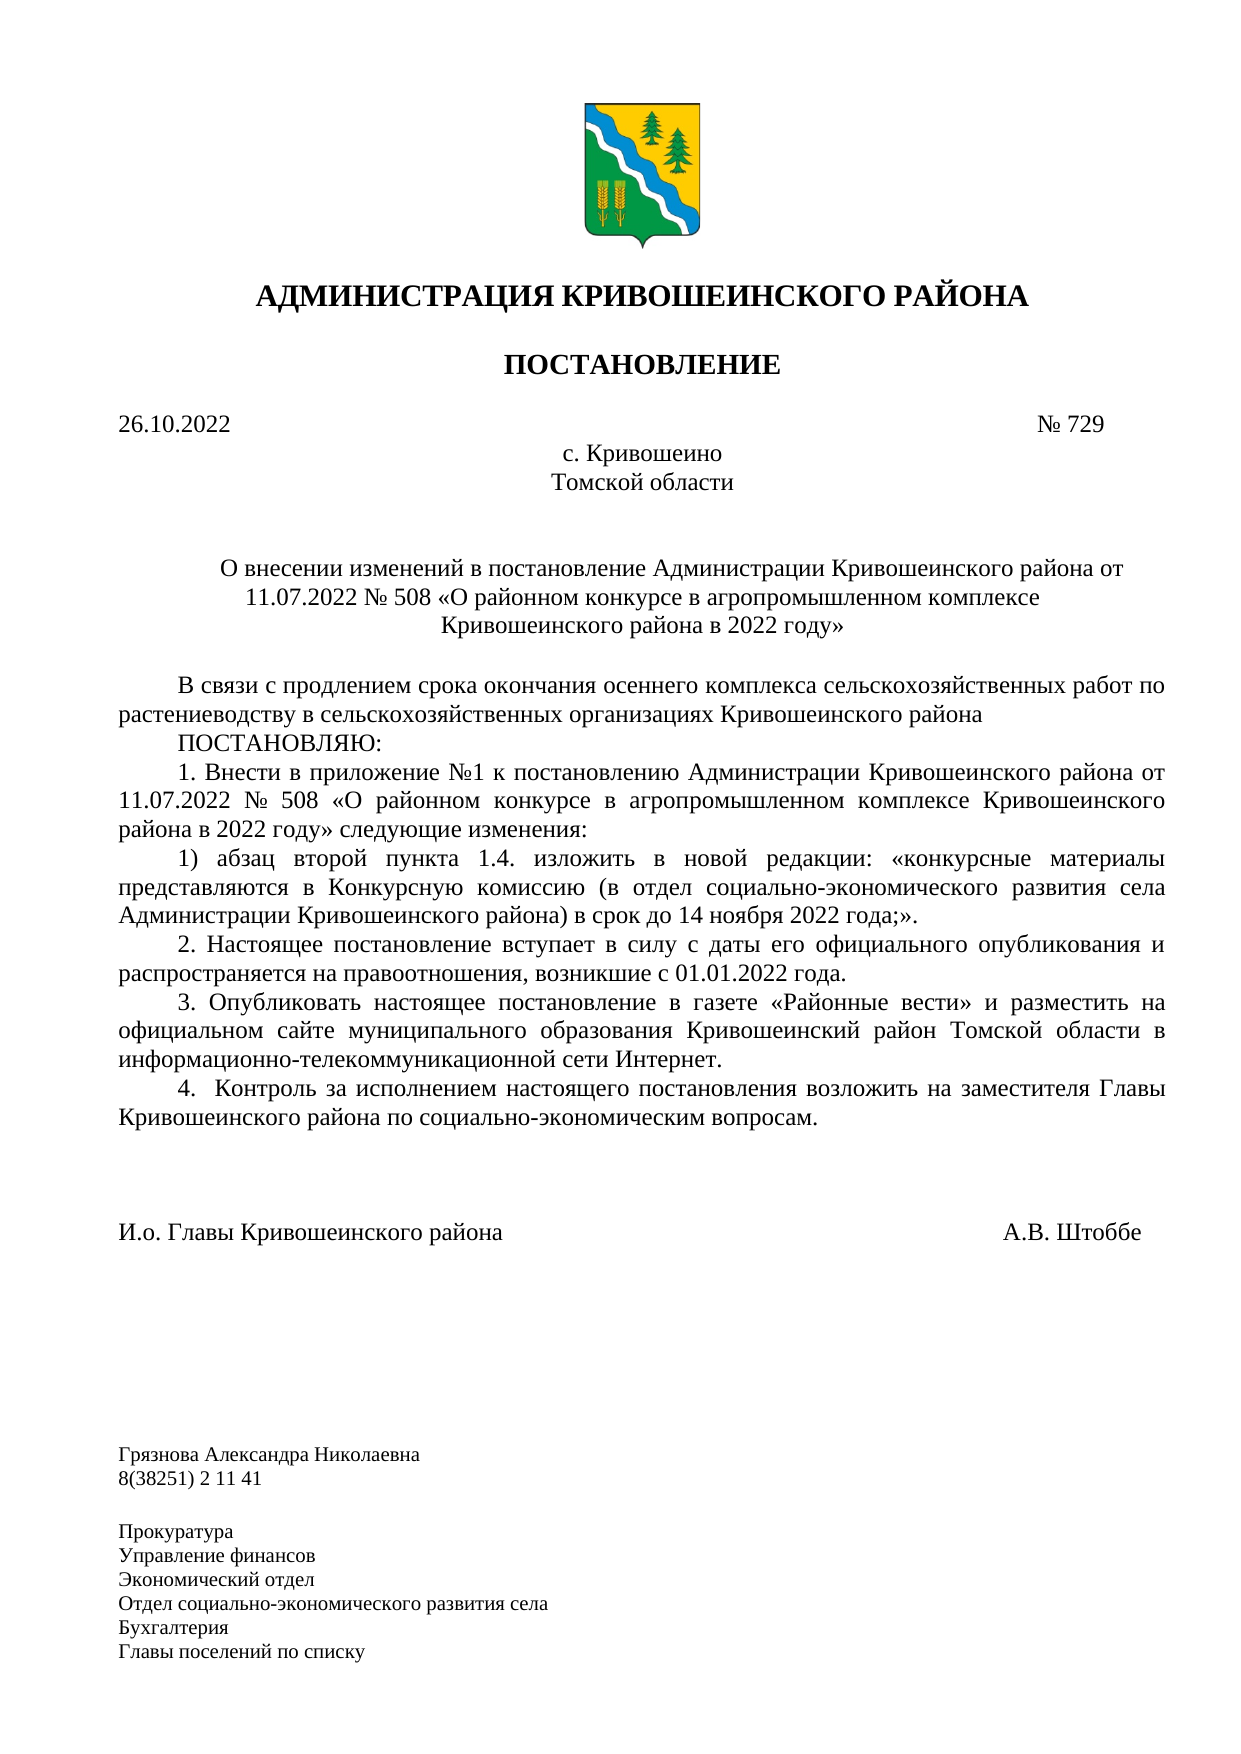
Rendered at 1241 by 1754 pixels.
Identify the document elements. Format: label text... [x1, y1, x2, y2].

text АДМИНИСТРАЦИЯ КРИВОШЕИНСКОГО РАЙОНА [118, 277, 1167, 313]
text Экономический отдел [118, 1567, 1167, 1591]
text Отдел социально-экономического развития села [118, 1591, 1167, 1615]
text Главы поселений по списку [118, 1639, 1167, 1663]
text Бухгалтерия [118, 1615, 1167, 1639]
text Прокуратура [118, 1519, 1167, 1543]
text 3. Опубликовать настоящее постановление в газете «Районные вести» и разместить на официальном сайте муниципального образования Кривошеинский район Томской области в информационно-телекоммуникационной сети Интернет. [118, 987, 1167, 1073]
text О внесении изменений в постановление Администрации Кривошеинского района от 11.07.2022 № 508 «О районном конкурсе в агропромышленном комплексе [118, 553, 1167, 611]
text ПОСТАНОВЛЕНИЕ [118, 347, 1167, 381]
text Управление финансов [118, 1543, 1167, 1567]
text Томской области [118, 467, 1167, 496]
text 2. Настоящее постановление вступает в силу с даты его официального опубликования и распространяется на правоотношения, возникшие с 01.01.2022 года. [118, 929, 1167, 987]
text 26.10.2022 № 729 [118, 409, 1167, 438]
text ПОСТАНОВЛЯЮ: [118, 728, 1167, 757]
text Кривошеинского района в 2022 году» [118, 611, 1167, 639]
picture [584, 103, 701, 249]
text с. Кривошеино [118, 438, 1167, 467]
text Грязнова Александра Николаевна [118, 1442, 1167, 1466]
text 1) абзац второй пункта 1.4. изложить в новой редакции: «конкурсные материалы представляются в Конкурсную комиссию (в отдел социально-экономического развития села Администрации Кривошеинского района) в срок до 14 ноября 2022 года;». [118, 843, 1167, 929]
text 4. Контроль за исполнением настоящего постановления возложить на заместителя Главы Кривошеинского района по социально-экономическим вопросам. [118, 1073, 1167, 1130]
text В связи с продлением срока окончания осеннего комплекса сельскохозяйственных работ по растениеводству в сельскохозяйственных организациях Кривошеинского района [118, 670, 1167, 728]
text 8(38251) 2 11 41 [118, 1466, 1167, 1490]
text И.о. Главы Кривошеинского района А.В. Штоббе [118, 1217, 1167, 1245]
text 1. Внести в приложение №1 к постановлению Администрации Кривошеинского района от 11.07.2022 № 508 «О районном конкурсе в агропромышленном комплексе Кривошеинского района в 2022 году» следующие изменения: [118, 757, 1167, 843]
